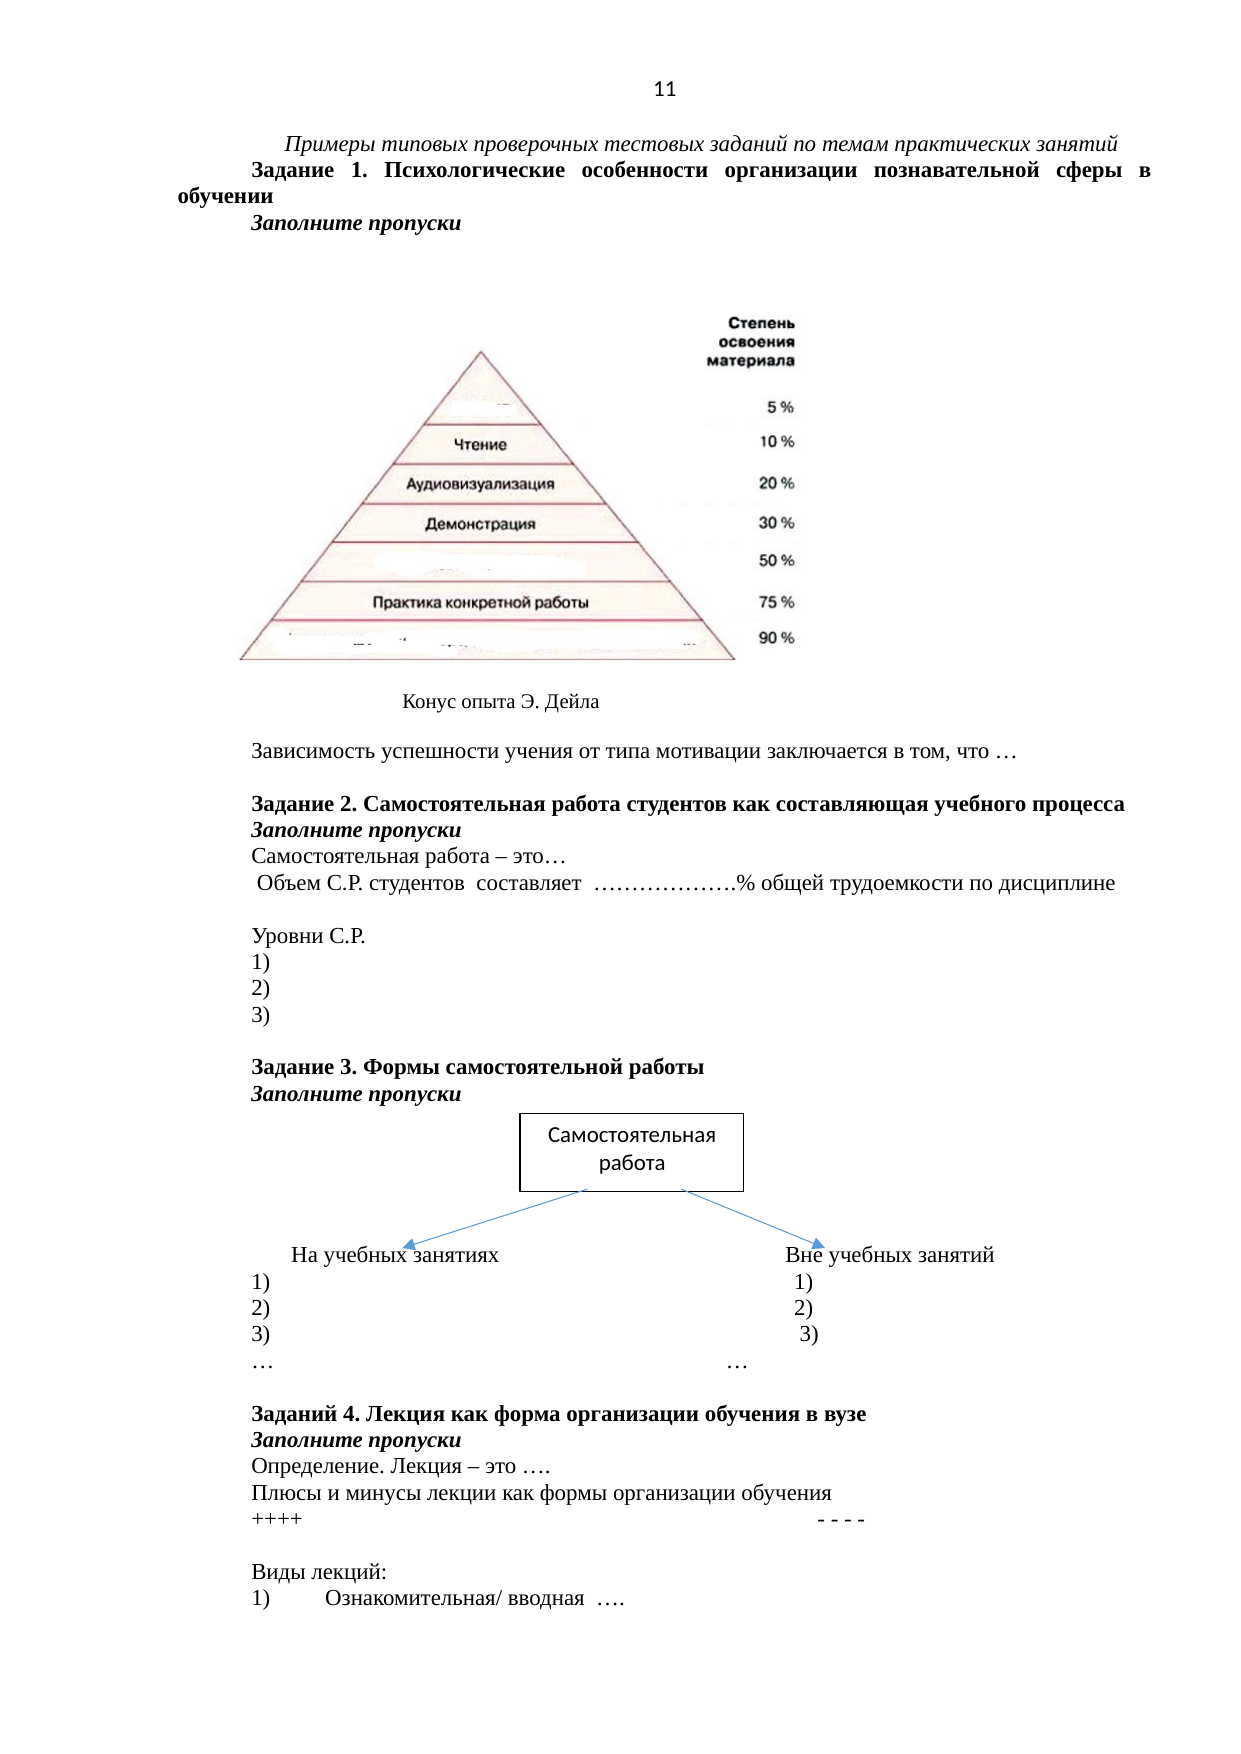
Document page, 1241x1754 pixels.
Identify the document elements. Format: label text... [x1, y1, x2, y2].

text Конус опыта Э. Дейла [177, 689, 1152, 713]
text Уровни С.Р. [177, 922, 1152, 948]
text 1) [177, 948, 1152, 974]
list 1) [177, 1268, 1152, 1294]
list 3) [177, 1321, 1152, 1347]
text Виды лекций: [177, 1558, 1152, 1584]
text Задание 1. Психологические особенности организации познавательной сферы в обучении [177, 156, 1152, 209]
text Плюсы и минусы лекции как формы организации обучения [177, 1479, 1152, 1505]
text Объем С.Р. студентов составляет ……………….% общей трудоемкости по дисциплине [177, 869, 1152, 895]
text Заполните пропуски [177, 1426, 1152, 1452]
text Зависимость успешности учения от типа мотивации заключается в том, что … [177, 737, 1152, 763]
text … … [177, 1347, 1152, 1373]
text 2) [177, 974, 1152, 1001]
text Заполните пропуски [177, 209, 1152, 235]
text Заполните пропуски [177, 816, 1152, 843]
text Определение. Лекция – это …. [177, 1452, 1152, 1479]
text ++++ - - - - [177, 1505, 1152, 1531]
text Задание 2. Самостоятельная работа студентов как составляющая учебного процесса [177, 790, 1152, 816]
text Самостоятельная работа – это… [177, 843, 1152, 869]
text Заданий 4. Лекция как форма организации обучения в вузе [177, 1399, 1152, 1426]
picture [236, 314, 807, 663]
text На учебных занятиях Вне учебных занятий [177, 1241, 1152, 1268]
text 3) [177, 1001, 1152, 1027]
text Примеры типовых проверочных тестовых заданий по темам практических занятий [177, 130, 1152, 156]
list Ознакомительная/ вводная …. [177, 1584, 1152, 1610]
list 2) [177, 1294, 1152, 1321]
text Задание 3. Формы самостоятельной работы [177, 1053, 1152, 1080]
text Заполните пропуски [177, 1080, 1152, 1106]
